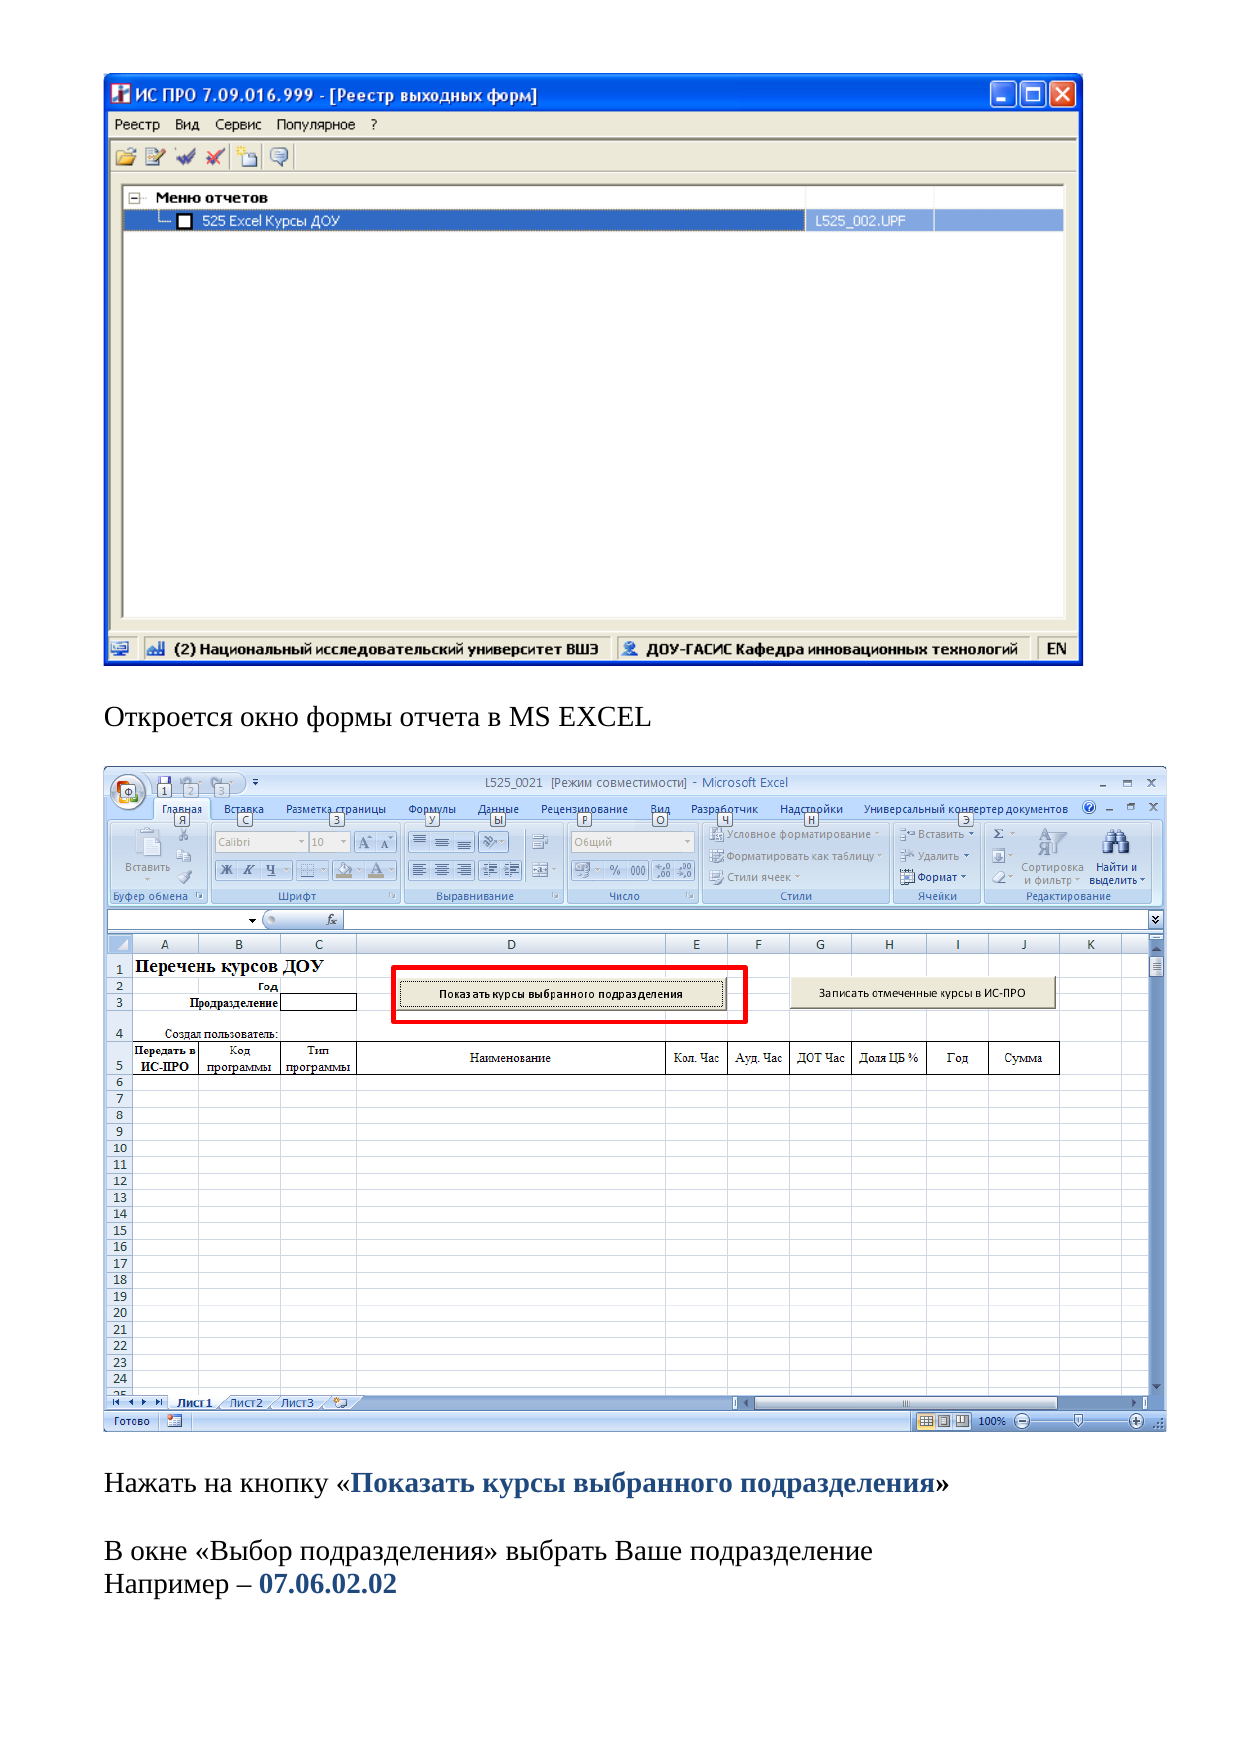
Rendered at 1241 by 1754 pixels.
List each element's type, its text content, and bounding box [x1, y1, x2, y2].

picture [103, 766, 1167, 1432]
text Откроется окно формы отчета в MS EXCEL [103, 699, 1196, 733]
text В окне «Выбор подразделения» выбрать Ваше подразделение [103, 1533, 1196, 1566]
text Нажать на кнопку «Показать курсы выбранного подразделения» [103, 1466, 1196, 1499]
picture [103, 73, 1084, 666]
text Например – 07.06.02.02 [103, 1566, 1196, 1600]
